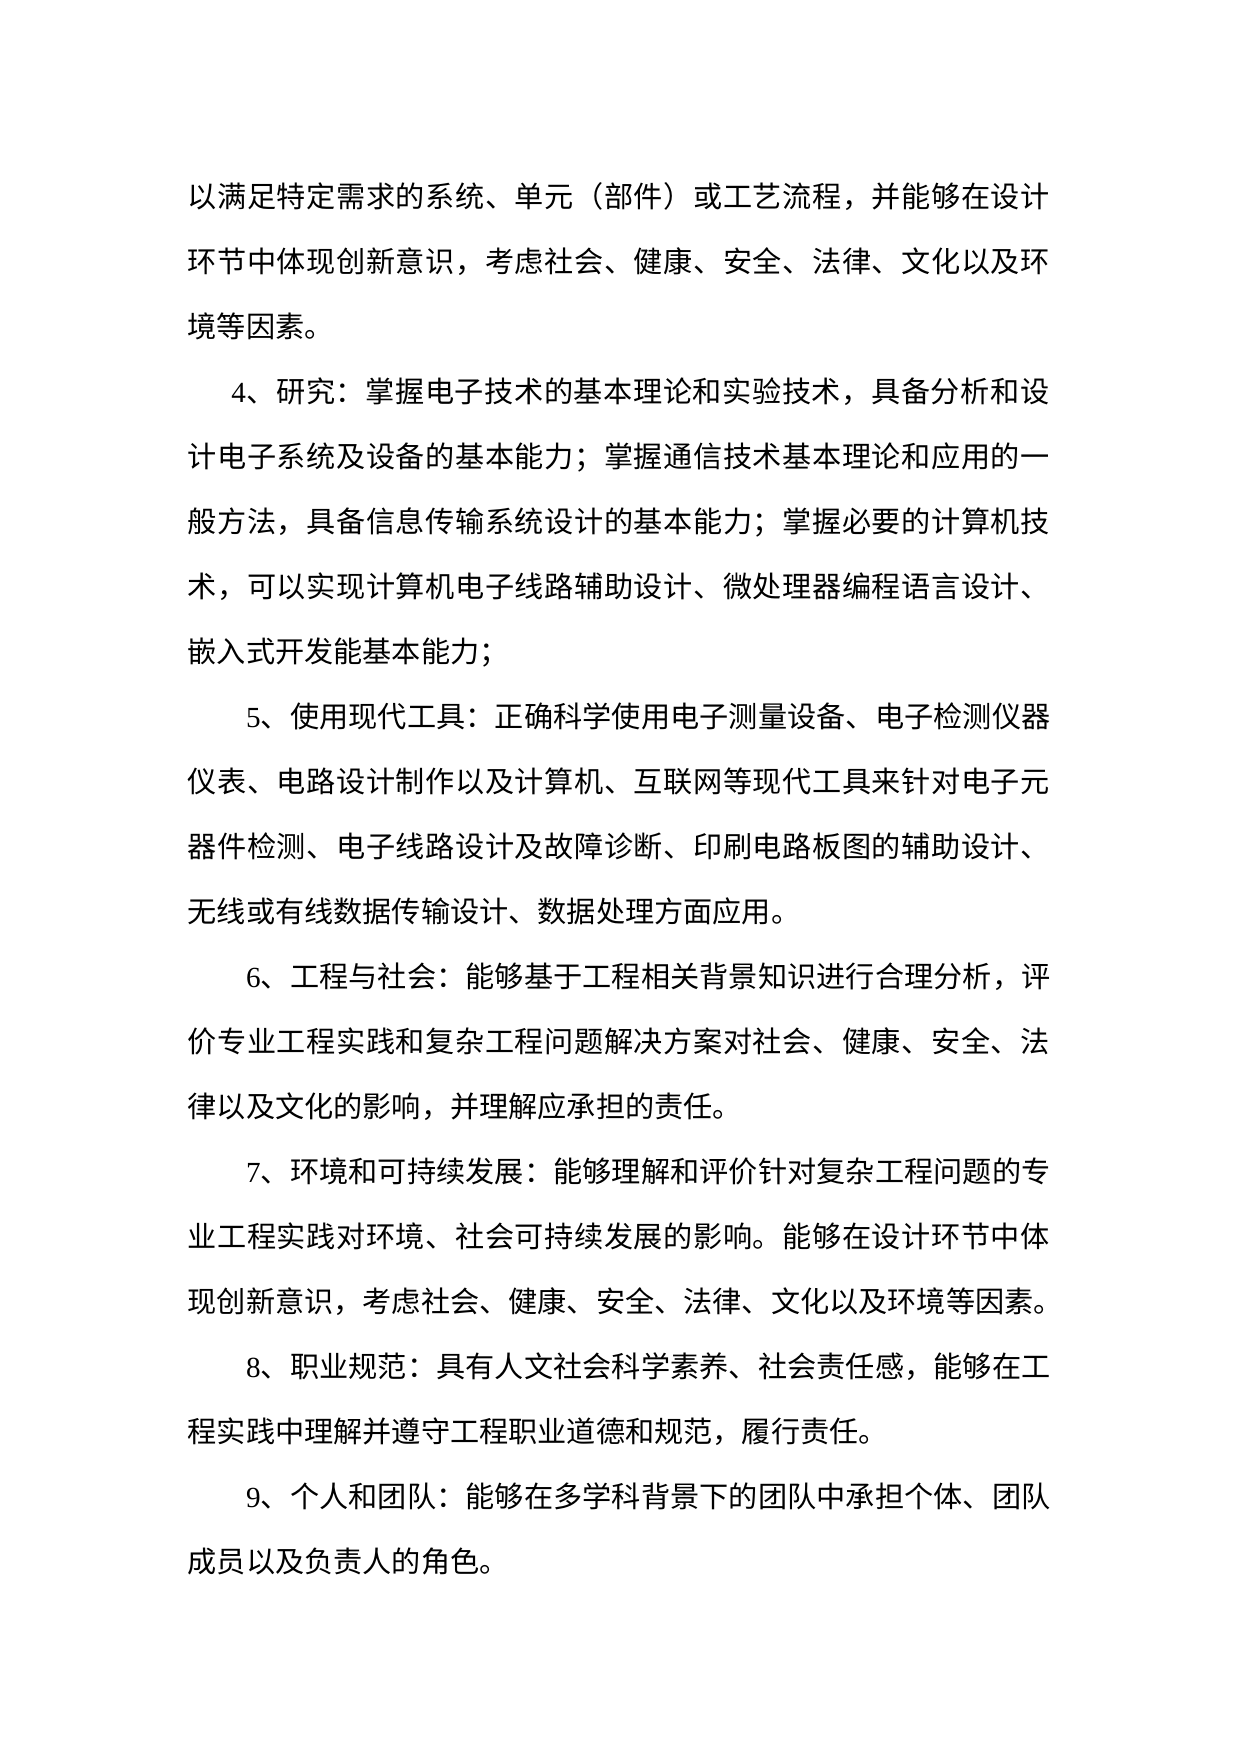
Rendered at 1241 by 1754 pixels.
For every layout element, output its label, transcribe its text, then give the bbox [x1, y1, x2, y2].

text 9、个人和团队：能够在多学科背景下的团队中承担个体、团队成员以及负责人的角色。 [187, 1462, 1053, 1592]
text 5、使用现代工具：正确科学使用电子测量设备、电子检测仪器仪表、电路设计制作以及计算机、互联网等现代工具来针对电子元器件检测、电子线路设计及故障诊断、印刷电路板图的辅助设计、无线或有线数据传输设计、数据处理方面应用。 [187, 682, 1053, 942]
text 7、环境和可持续发展：能够理解和评价针对复杂工程问题的专业工程实践对环境、社会可持续发展的影响。能够在设计环节中体现创新意识，考虑社会、健康、安全、法律、文化以及环境等因素。 [187, 1137, 1053, 1332]
text 6、工程与社会：能够基于工程相关背景知识进行合理分析，评价专业工程实践和复杂工程问题解决方案对社会、健康、安全、法律以及文化的影响，并理解应承担的责任。 [187, 942, 1053, 1137]
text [187, 162, 1053, 357]
text 8、职业规范：具有人文社会科学素养、社会责任感，能够在工程实践中理解并遵守工程职业道德和规范，履行责任。 [187, 1332, 1053, 1462]
text 4、研究：掌握电子技术的基本理论和实验技术，具备分析和设计电子系统及设备的基本能力；掌握通信技术基本理论和应用的一般方法，具备信息传输系统设计的基本能力；掌握必要的计算机技术，可以实现计算机电子线路辅助设计、微处理器编程语言设计、嵌入式开发能基本能力； [187, 357, 1053, 682]
